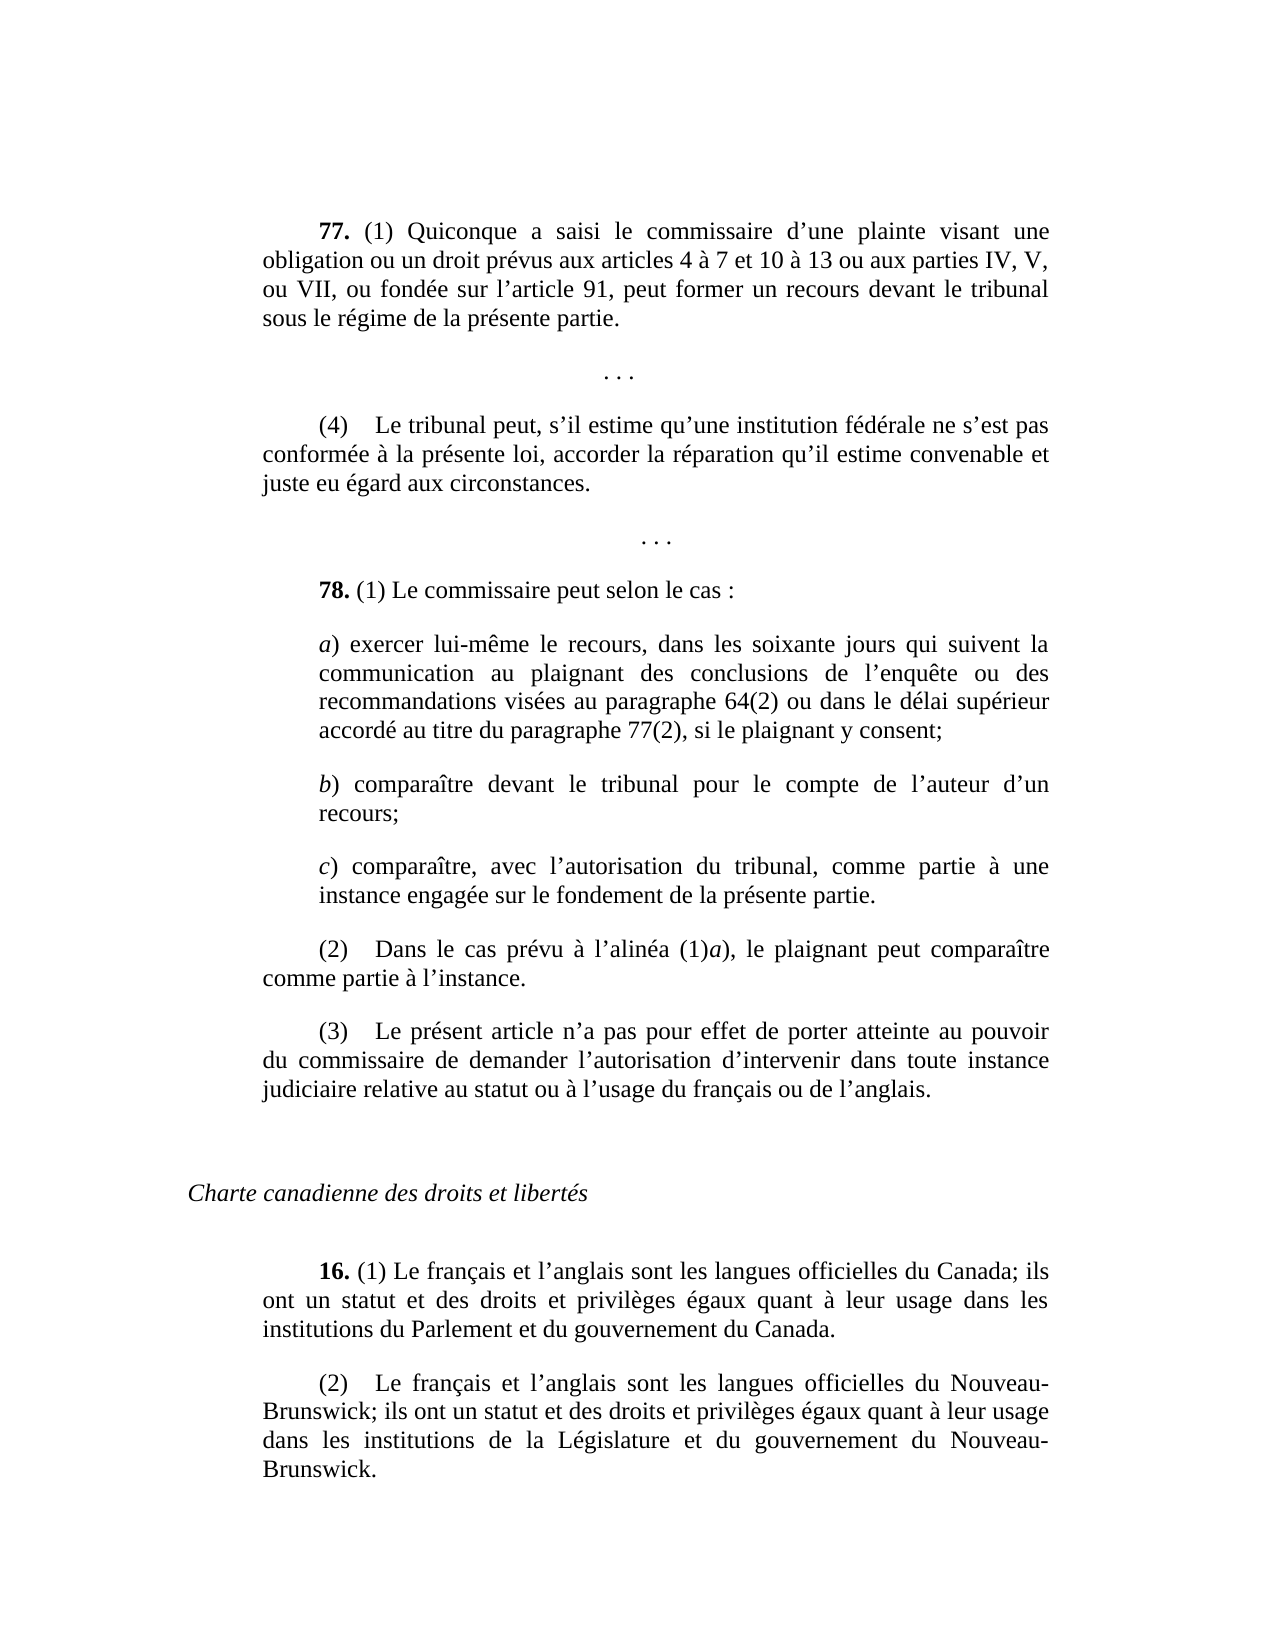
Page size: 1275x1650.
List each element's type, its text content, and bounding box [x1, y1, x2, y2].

text (2) Dans le cas prévu à l’alinéa (1)a), le plaignant peut comparaître comme partie à l’instance. [262, 934, 1050, 991]
text . . . [262, 521, 1050, 550]
text (3) Le présent article n’a pas pour effet de porter atteinte au pouvoir du commissaire de demander l’autorisation d’intervenir dans toute instance judiciaire relative au statut ou à l’usage du français ou de l’anglais. [262, 1016, 1050, 1103]
text c) comparaître, avec l’autorisation du tribunal, comme partie à une instance engagée sur le fondement de la présente partie. [319, 851, 1050, 909]
text (4) Le tribunal peut, s’il estime qu’une institution fédérale ne s’est pas conformée à la présente loi, accorder la réparation qu’il estime convenable et juste eu égard aux circonstances. [262, 410, 1050, 496]
text b) comparaître devant le tribunal pour le compte de l’auteur d’un recours; [319, 769, 1050, 826]
text Charte canadienne des droits et libertés [187, 1178, 1050, 1206]
text (2) Le français et l’anglais sont les langues officielles du Nouveau-Brunswick; ils ont un statut et des droits et privilèges égaux quant à leur usage dans les institutions de la Législature et du gouvernement du Nouveau-Brunswick. [262, 1368, 1050, 1483]
text 78. (1) Le commissaire peut selon le cas : [262, 575, 1050, 604]
text a) exercer lui-même le recours, dans les soixante jours qui suivent la communication au plaignant des conclusions de l’enquête ou des recommandations visées au paragraphe 64(2) ou dans le délai supérieur accordé au titre du paragraphe 77(2), si le plaignant y consent; [319, 629, 1050, 744]
text 16. (1) Le français et l’anglais sont les langues officielles du Canada; ils ont un statut et des droits et privilèges égaux quant à leur usage dans les institutions du Parlement et du gouvernement du Canada. [262, 1256, 1050, 1343]
text . . . [187, 356, 1050, 385]
text 77. (1) Quiconque a saisi le commissaire d’une plainte visant une obligation ou un droit prévus aux articles 4 à 7 et 10 à 13 ou aux parties IV, V, ou VII, ou fondée sur l’article 91, peut former un recours devant le tribunal sous le régime de la présente partie. [262, 216, 1050, 331]
